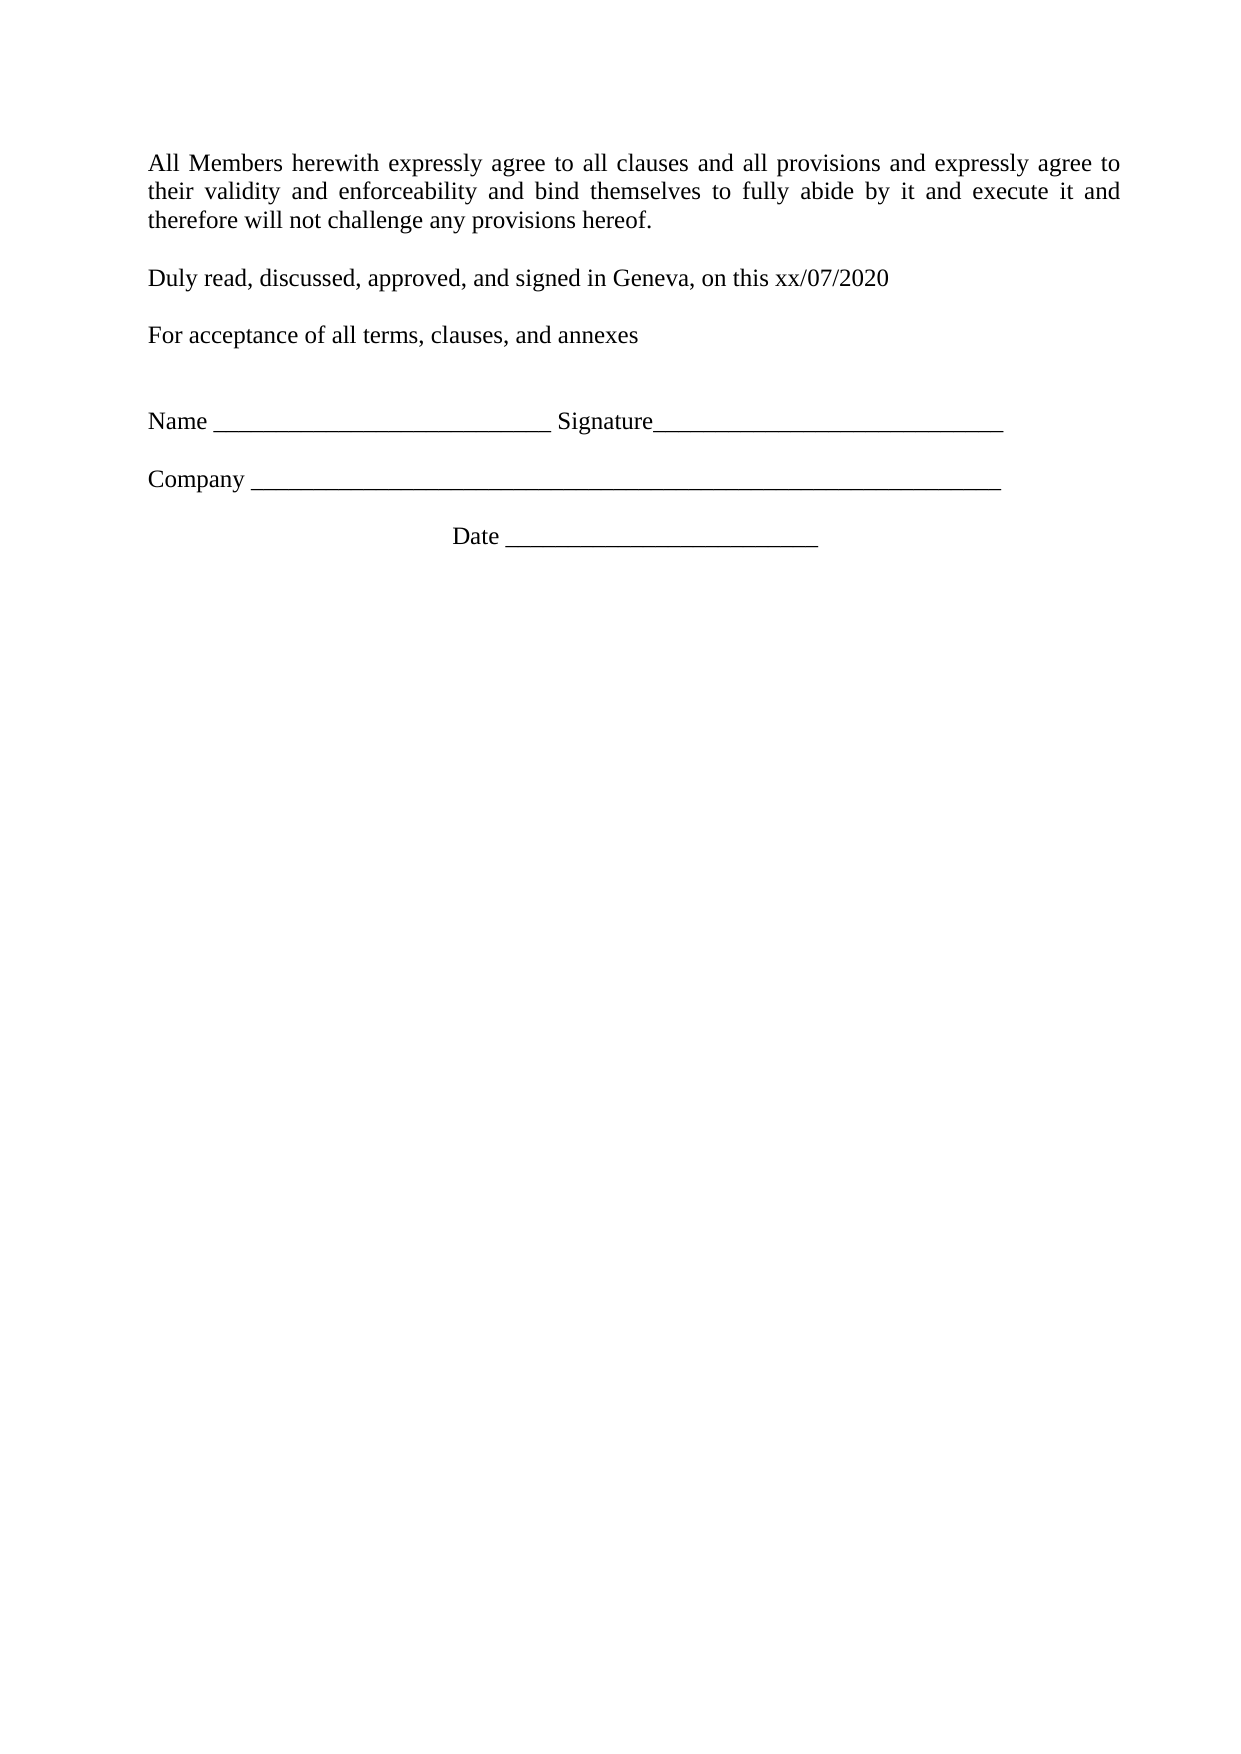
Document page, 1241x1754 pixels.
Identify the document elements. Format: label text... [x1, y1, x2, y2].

text Company ____________________________________________________________ [148, 464, 1122, 493]
text Date _________________________ [148, 521, 1122, 550]
text For acceptance of all terms, clauses, and annexes [148, 320, 1122, 349]
text Name ___________________________ Signature____________________________ [148, 406, 1122, 435]
text Duly read, discussed, approved, and signed in Geneva, on this xx/07/2020 [148, 263, 1122, 291]
text All Members herewith expressly agree to all clauses and all provisions and expressly agree to their validity and enforceability and bind themselves to fully abide by it and execute it and therefore will not challenge any provisions hereof. [148, 148, 1122, 234]
